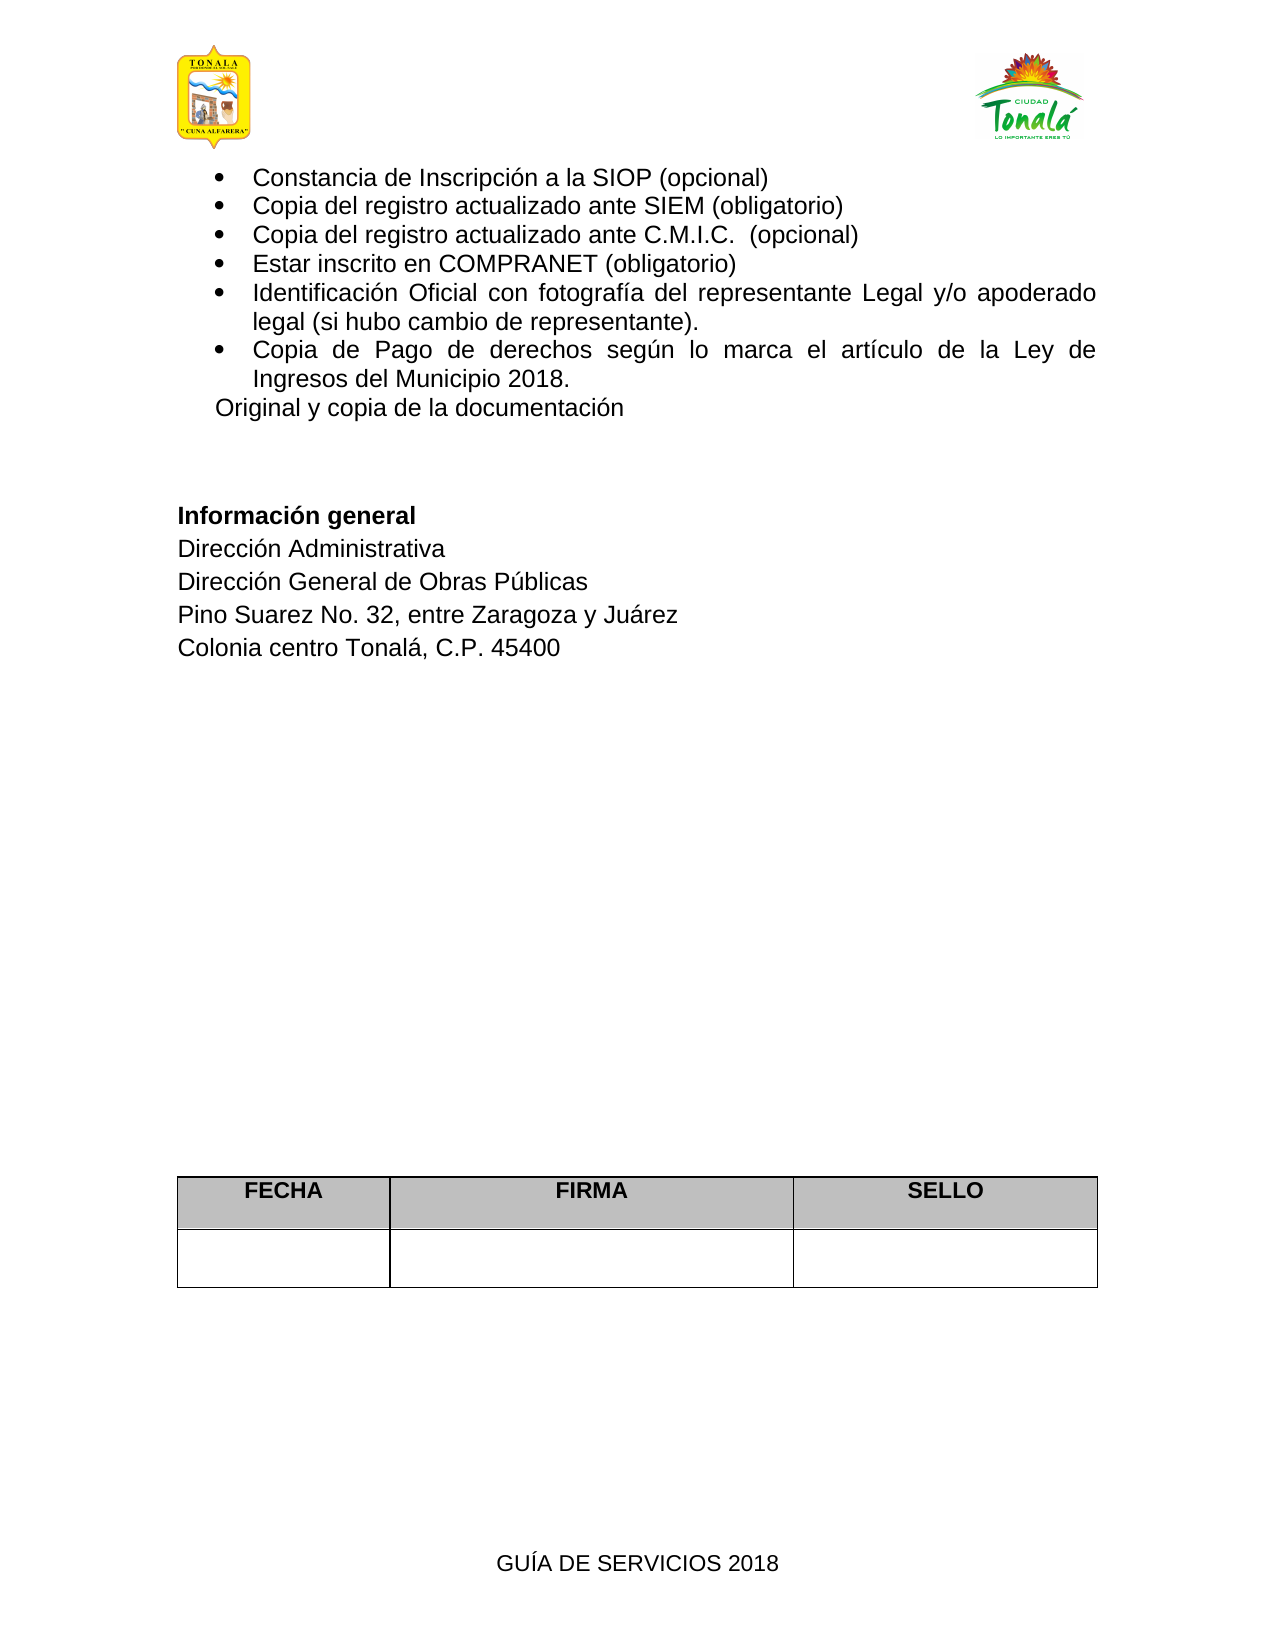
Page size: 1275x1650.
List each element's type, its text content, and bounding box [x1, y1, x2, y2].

text Original y copia de la documentación [215, 393, 1098, 422]
text Pino Suarez No. 32, entre Zaragoza y Juárez [177, 600, 1098, 629]
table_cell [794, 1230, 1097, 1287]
picture [177, 45, 251, 149]
list Copia de Pago de derechos según lo marca el artículo de la Ley de Ingresos del Municipio 2018. [215, 336, 1098, 393]
list Copia del registro actualizado ante C.M.I.C. (opcional) [215, 220, 1098, 249]
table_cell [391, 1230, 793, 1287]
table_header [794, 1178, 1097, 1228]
text Colonia centro Tonalá, C.P. 45400 [177, 633, 1098, 662]
text Dirección General de Obras Públicas [177, 567, 1098, 596]
list Estar inscrito en COMPRANET (obligatorio) [215, 249, 1098, 278]
text Información general [177, 501, 1098, 529]
picture [975, 53, 1085, 139]
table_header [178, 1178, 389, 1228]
list Copia del registro actualizado ante SIEM (obligatorio) [215, 191, 1098, 220]
list Constancia de Inscripción a (opcional) [215, 162, 1098, 191]
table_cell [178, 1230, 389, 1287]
list Identificación Oficial con fotografía del representante Legal y/o apoderado legal (si hubo cambio de representante). [215, 278, 1098, 336]
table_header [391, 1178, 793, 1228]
text Dirección Administrativa [177, 534, 1098, 563]
